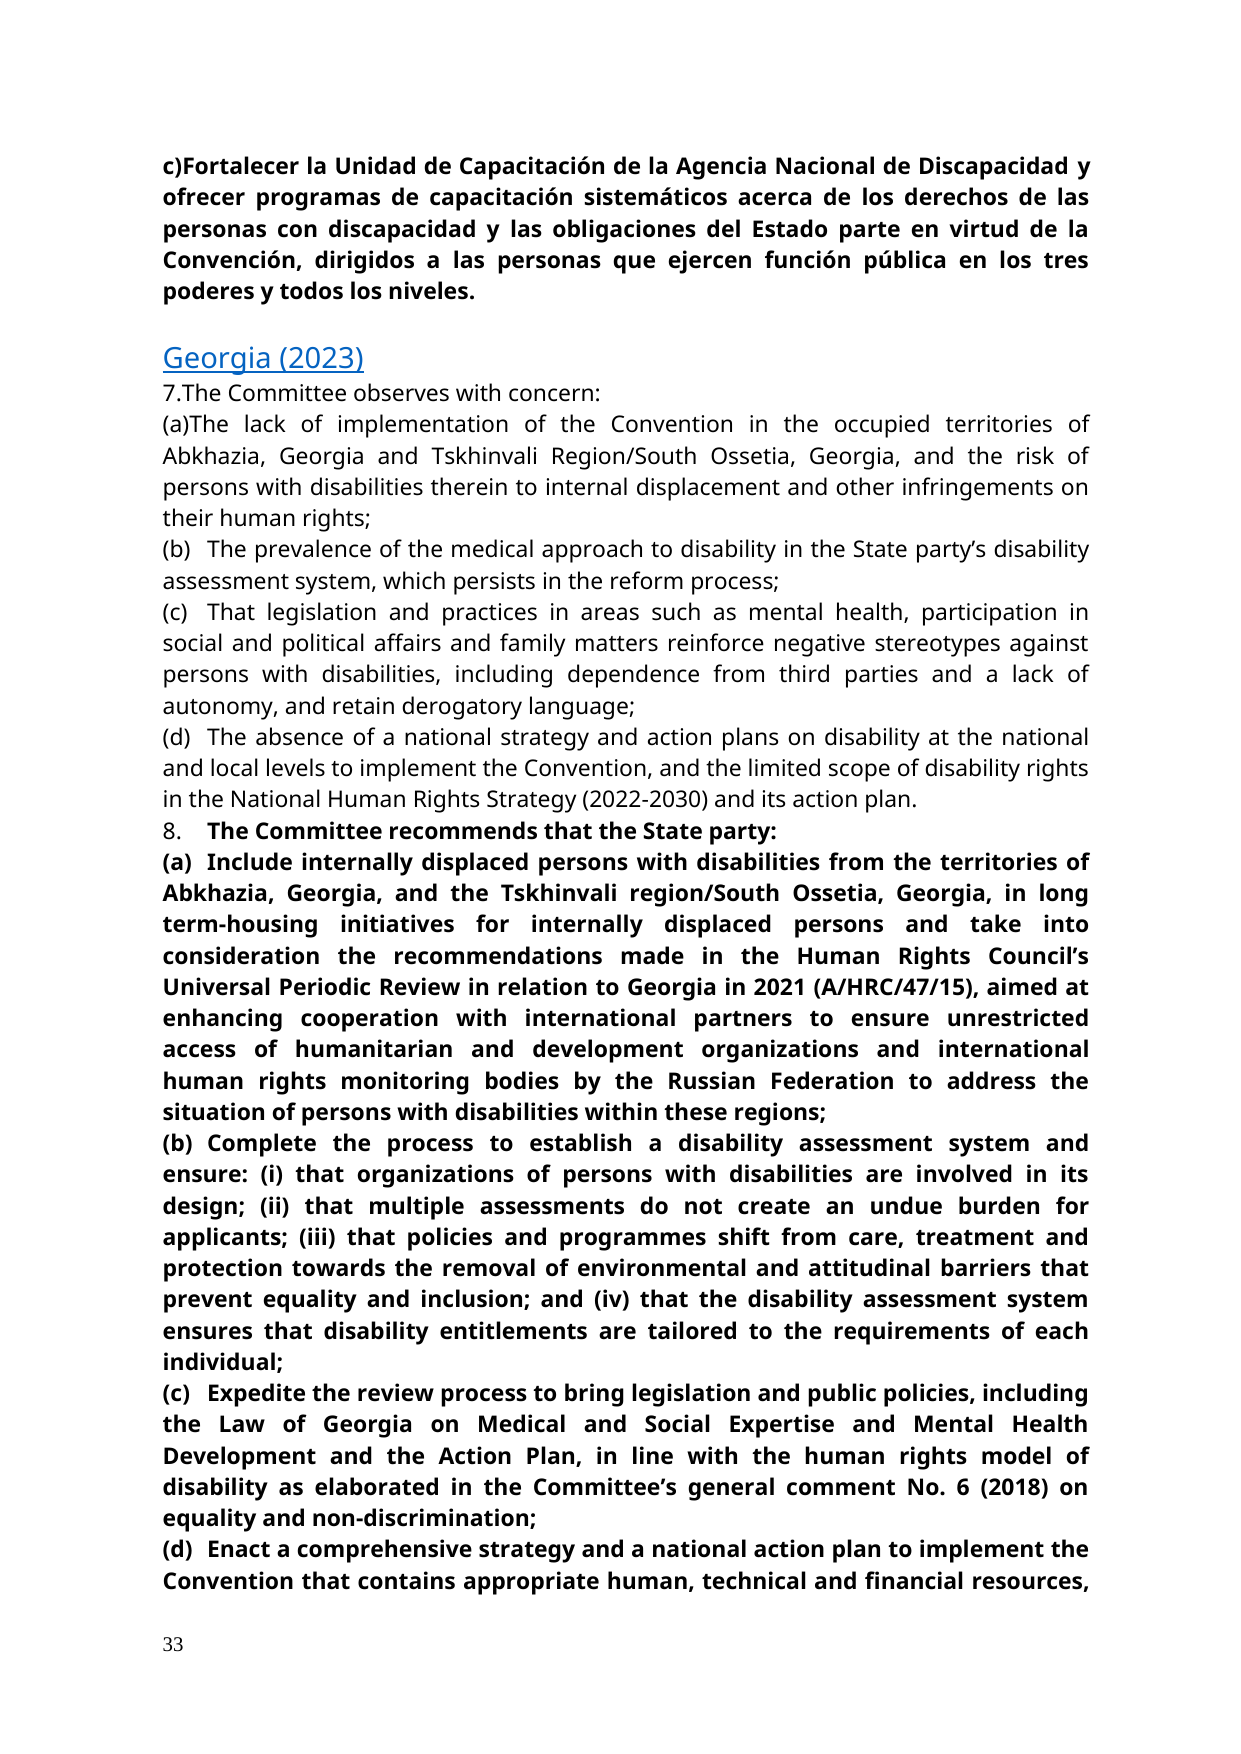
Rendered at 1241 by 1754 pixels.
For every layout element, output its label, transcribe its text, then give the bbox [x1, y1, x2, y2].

text 8. The Committee recommends that the State party: [162, 815, 1090, 846]
text (a) Include internally displaced persons with disabilities from the territories of Abkhazia, Georgia, and the Tskhinvali region/South Ossetia, Georgia, in long term-housing initiatives for internally displaced persons and take into consideration the recommendations made in the Human Rights Council’s Universal Periodic Review in relation to Georgia in 2021 (A/HRC/47/15), aimed at enhancing cooperation with international partners to ensure unrestricted access of humanitarian and development organizations and international human rights monitoring bodies by the Russian Federation to address the situation of persons with disabilities within these regions; [162, 846, 1090, 1127]
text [162, 1533, 1090, 1596]
text c)Fortalecer la Unidad de Capacitación de la Agencia Nacional de Discapacidad y ofrecer programas de capacitación sistemáticos acerca de los derechos de las personas con discapacidad y las obligaciones del Estado parte en virtud de la Convención, dirigidos a las personas que ejercen función pública en los tres poderes y todos los niveles. [162, 150, 1090, 306]
text (d) The absence of a national strategy and action plans on disability at the national and local levels to implement the Convention, and the limited scope of disability rights in the National Human Rights Strategy (2022-2030) and its action plan. [162, 721, 1090, 815]
text (c) That legislation and practices in areas such as mental health, participation in social and political affairs and family matters reinforce negative stereotypes against persons with disabilities, including dependence from third parties and a lack of autonomy, and retain derogatory language; [162, 596, 1090, 721]
text (b) Complete the process to establish a disability assessment system and ensure: (i) that organizations of persons with disabilities are involved in its design; (ii) that multiple assessments do not create an undue burden for applicants; (iii) that policies and programmes shift from care, treatment and protection towards the removal of environmental and attitudinal barriers that prevent equality and inclusion; and (iv) that the disability assessment system ensures that disability entitlements are tailored to the requirements of each individual; [162, 1127, 1090, 1377]
subtitle Georgia (2023) [162, 337, 1090, 377]
text (c) Expedite the review process to bring legislation and public policies, including the Law of Georgia on Medical and Social Expertise and Mental Health Development and the Action Plan, in line with the human rights model of disability as elaborated in the Committee’s general comment No. 6 (2018) on equality and non-discrimination; [162, 1377, 1090, 1533]
text (a)The lack of implementation of the Convention in the occupied territories of Abkhazia, Georgia and Tskhinvali Region/South Ossetia, Georgia, and the risk of persons with disabilities therein to internal displacement and other infringements on their human rights; [162, 408, 1090, 533]
text 7.The Committee observes with concern: [162, 377, 1090, 408]
text (b) The prevalence of the medical approach to disability in the State party’s disability assessment system, which persists in the reform process; [162, 533, 1090, 596]
